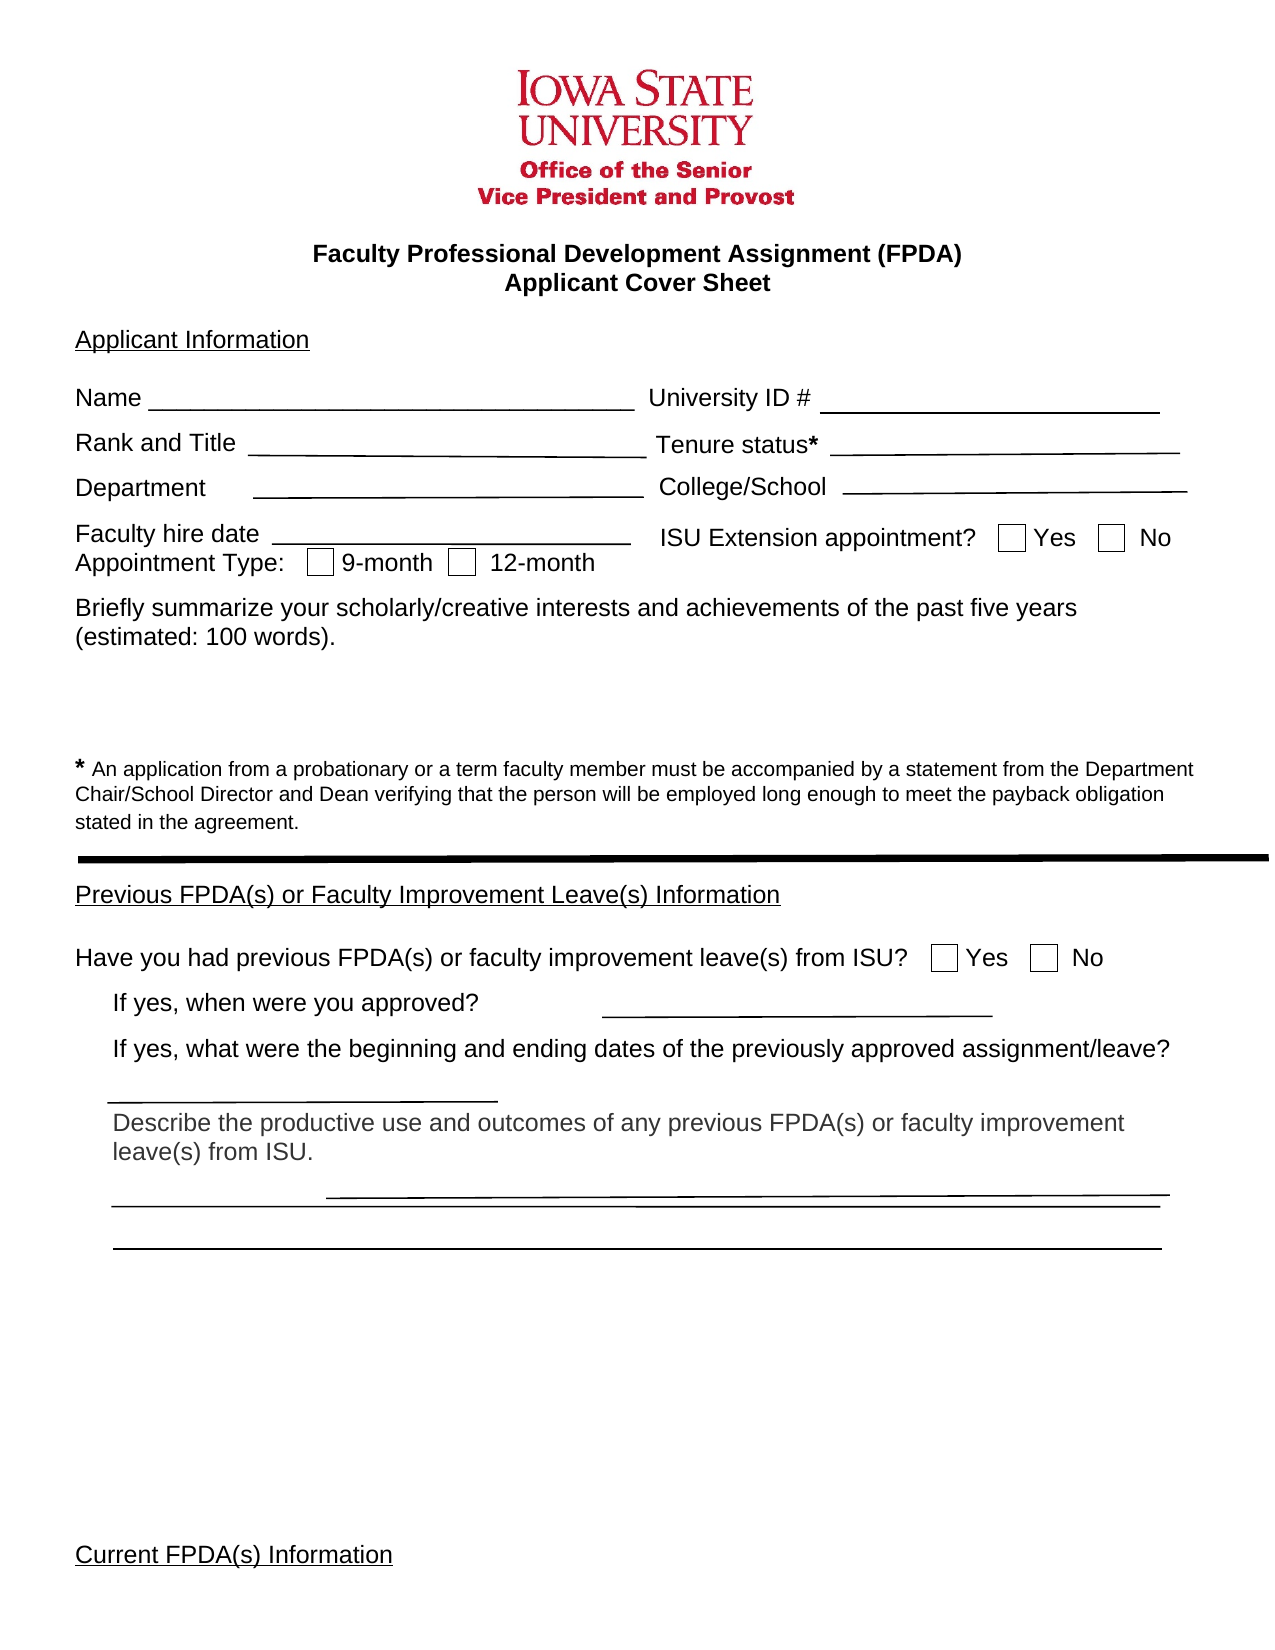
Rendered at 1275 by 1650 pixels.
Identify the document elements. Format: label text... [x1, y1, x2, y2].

text If yes, what were the beginning and ending dates of the previously approved assignment/leave? [75, 1034, 1200, 1063]
text Applicant Cover Sheet [75, 267, 1200, 296]
picture [477, 66, 798, 210]
text Department [75, 473, 1200, 502]
text Rank and Title [75, 428, 1200, 457]
text Describe the productive use and outcomes of any previous FPDA(s) or faculty improvement leave(s) from ISU. [112, 1108, 1200, 1166]
text Tenure status* [655, 431, 1124, 459]
text Have you had previous FPDA(s) or faculty improvement leave(s) from ISU? Yes No [75, 943, 1200, 972]
text * An application from a probationary or a term faculty member must be accompanied by a statement from the Department Chair/School Director and Dean verifying that the person will be employed long enough to meet the payback obligation stated in the agreement. [75, 753, 1200, 835]
text Applicant Information [75, 325, 1200, 354]
text ISU Extension appointment? Yes No [659, 523, 1212, 552]
text Faculty hire date Appointment Type: 9-month 12-month [75, 519, 1200, 576]
text Current FPDA(s) Information [75, 1540, 1200, 1568]
text College/School [658, 472, 1049, 501]
text If yes, when were you approved? [75, 988, 1200, 1017]
text Briefly summarize your scholarly/creative interests and achievements of the past five years (estimated: 100 words). [75, 593, 1200, 650]
text Previous FPDA(s) or Faculty Improvement Leave(s) Information [75, 880, 1200, 909]
text Faculty Professional Development Assignment (FPDA) [75, 239, 1200, 267]
text Name ___________________________________ University ID # [75, 382, 1200, 411]
